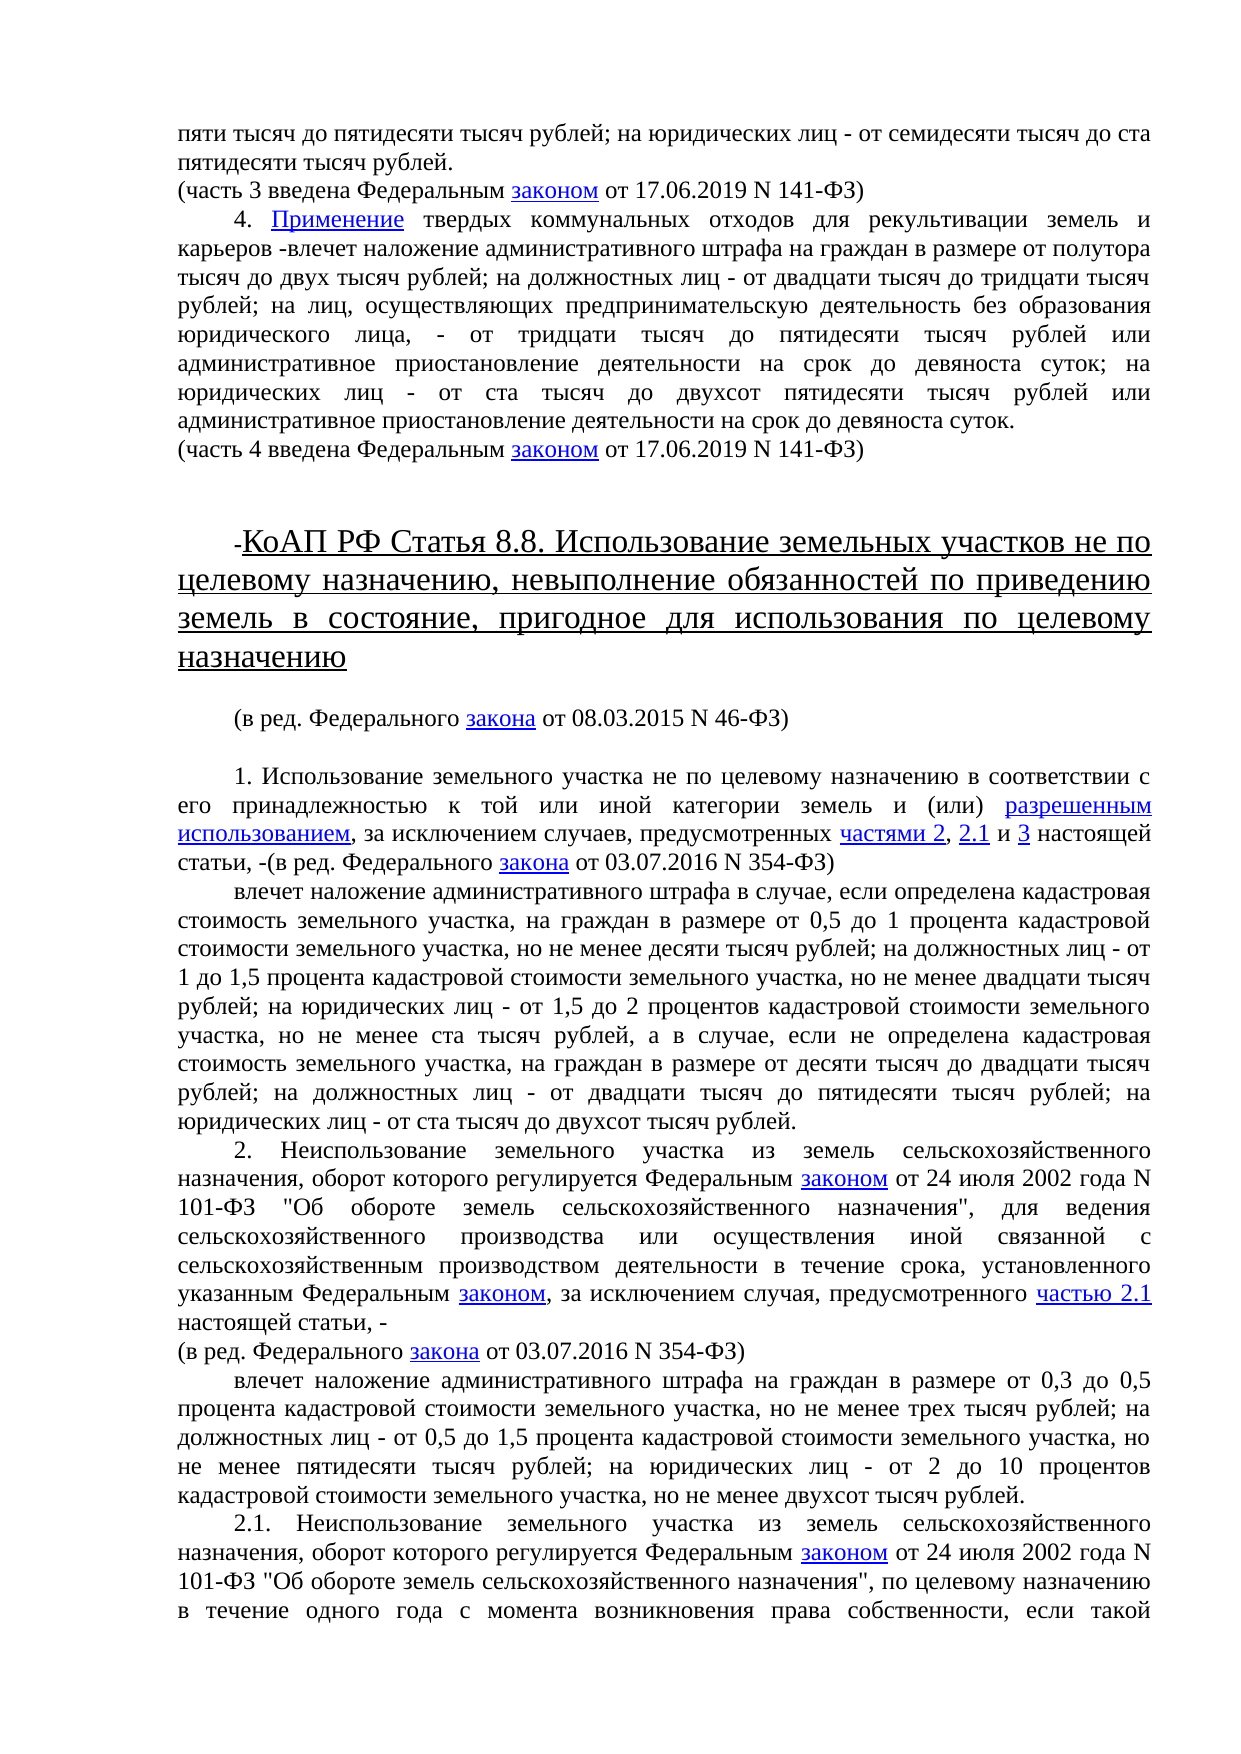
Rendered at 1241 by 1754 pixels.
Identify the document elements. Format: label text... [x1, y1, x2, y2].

subtitle -КоАП РФ Статья 8.8. Использование земельных участков не по целевому назначению, невыполнение обязанностей по приведению земель в состояние, пригодное для использования по целевому назначению [177, 594, 1152, 631]
text влечет наложение административного штрафа на граждан в размере от 0,3 до 0,5 процента кадастровой стоимости земельного участка, но не менее трех тысяч рублей; на должностных лиц - от 0,5 до 1,5 процента кадастровой стоимости земельного участка, но не менее пятидесяти тысяч рублей; на юридических лиц - от 2 до 10 процентов кадастровой стоимости земельного участка, но не менее двухсот тысяч рублей. [177, 1365, 1152, 1508]
subtitle -КоАП РФ Статья 8.8. Использование земельных участков не по целевому назначению, невыполнение обязанностей по приведению земель в состояние, пригодное для использования по целевому назначению [177, 521, 1152, 593]
text (часть 4 введена Федеральным законом от 17.06.2019 N 141-ФЗ) [177, 434, 1152, 463]
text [177, 1508, 1152, 1623]
subtitle -КоАП РФ Статья 8.8. Использование земельных участков не по целевому назначению, невыполнение обязанностей по приведению земель в состояние, пригодное для использования по целевому назначению [177, 632, 1152, 674]
text 4. Применение твердых коммунальных отходов для рекультивации земель и карьеров -влечет наложение административного штрафа на граждан в размере от полутора тысяч до двух тысяч рублей; на должностных лиц - от двадцати тысяч до тридцати тысяч рублей; на лиц, осуществляющих предпринимательскую деятельность без образования юридического лица, - от тридцати тысяч до пятидесяти тысяч рублей или административное приостановление деятельности на срок до девяноста суток; на юридических лиц - от ста тысяч до двухсот пятидесяти тысяч рублей или административное приостановление деятельности на срок до девяноста суток. [177, 204, 1152, 434]
text (в ред. Федерального закона от 08.03.2015 N 46-ФЗ) [177, 703, 1152, 732]
text (в ред. Федерального закона от 03.07.2016 N 354-ФЗ) [177, 1336, 1152, 1365]
text влечет наложение административного штрафа в случае, если определена кадастровая стоимость земельного участка, на граждан в размере от 0,5 до 1 процента кадастровой стоимости земельного участка, но не менее десяти тысяч рублей; на должностных лиц - от 1 до 1,5 процента кадастровой стоимости земельного участка, но не менее двадцати тысяч рублей; на юридических лиц - от 1,5 до 2 процентов кадастровой стоимости земельного участка, но не менее ста тысяч рублей, а в случае, если не определена кадастровая стоимость земельного участка, на граждан в размере от десяти тысяч до двадцати тысяч рублей; на должностных лиц - от двадцати тысяч до пятидесяти тысяч рублей; на юридических лиц - от ста тысяч до двухсот тысяч рублей. [177, 876, 1152, 1135]
text 1. Использование земельного участка не по целевому назначению в соответствии с его принадлежностью к той или иной категории земель и (или) разрешенным использованием, за исключением случаев, предусмотренных частями 2, 2.1 и 3 настоящей статьи, -(в ред. Федерального закона от 03.07.2016 N 354-ФЗ) [177, 761, 1152, 876]
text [177, 118, 1152, 176]
text 2. Неиспользование земельного участка из земель сельскохозяйственного назначения, оборот которого регулируется Федеральным законом от 24 июля 2002 года N 101-ФЗ "Об обороте земель сельскохозяйственного назначения", для ведения сельскохозяйственного производства или осуществления иной связанной с сельскохозяйственным производством деятельности в течение срока, установленного указанным Федеральным законом, за исключением случая, предусмотренного частью 2.1 настоящей статьи, - [177, 1135, 1152, 1336]
text (часть 3 введена Федеральным законом от 17.06.2019 N 141-ФЗ) [177, 176, 1152, 204]
